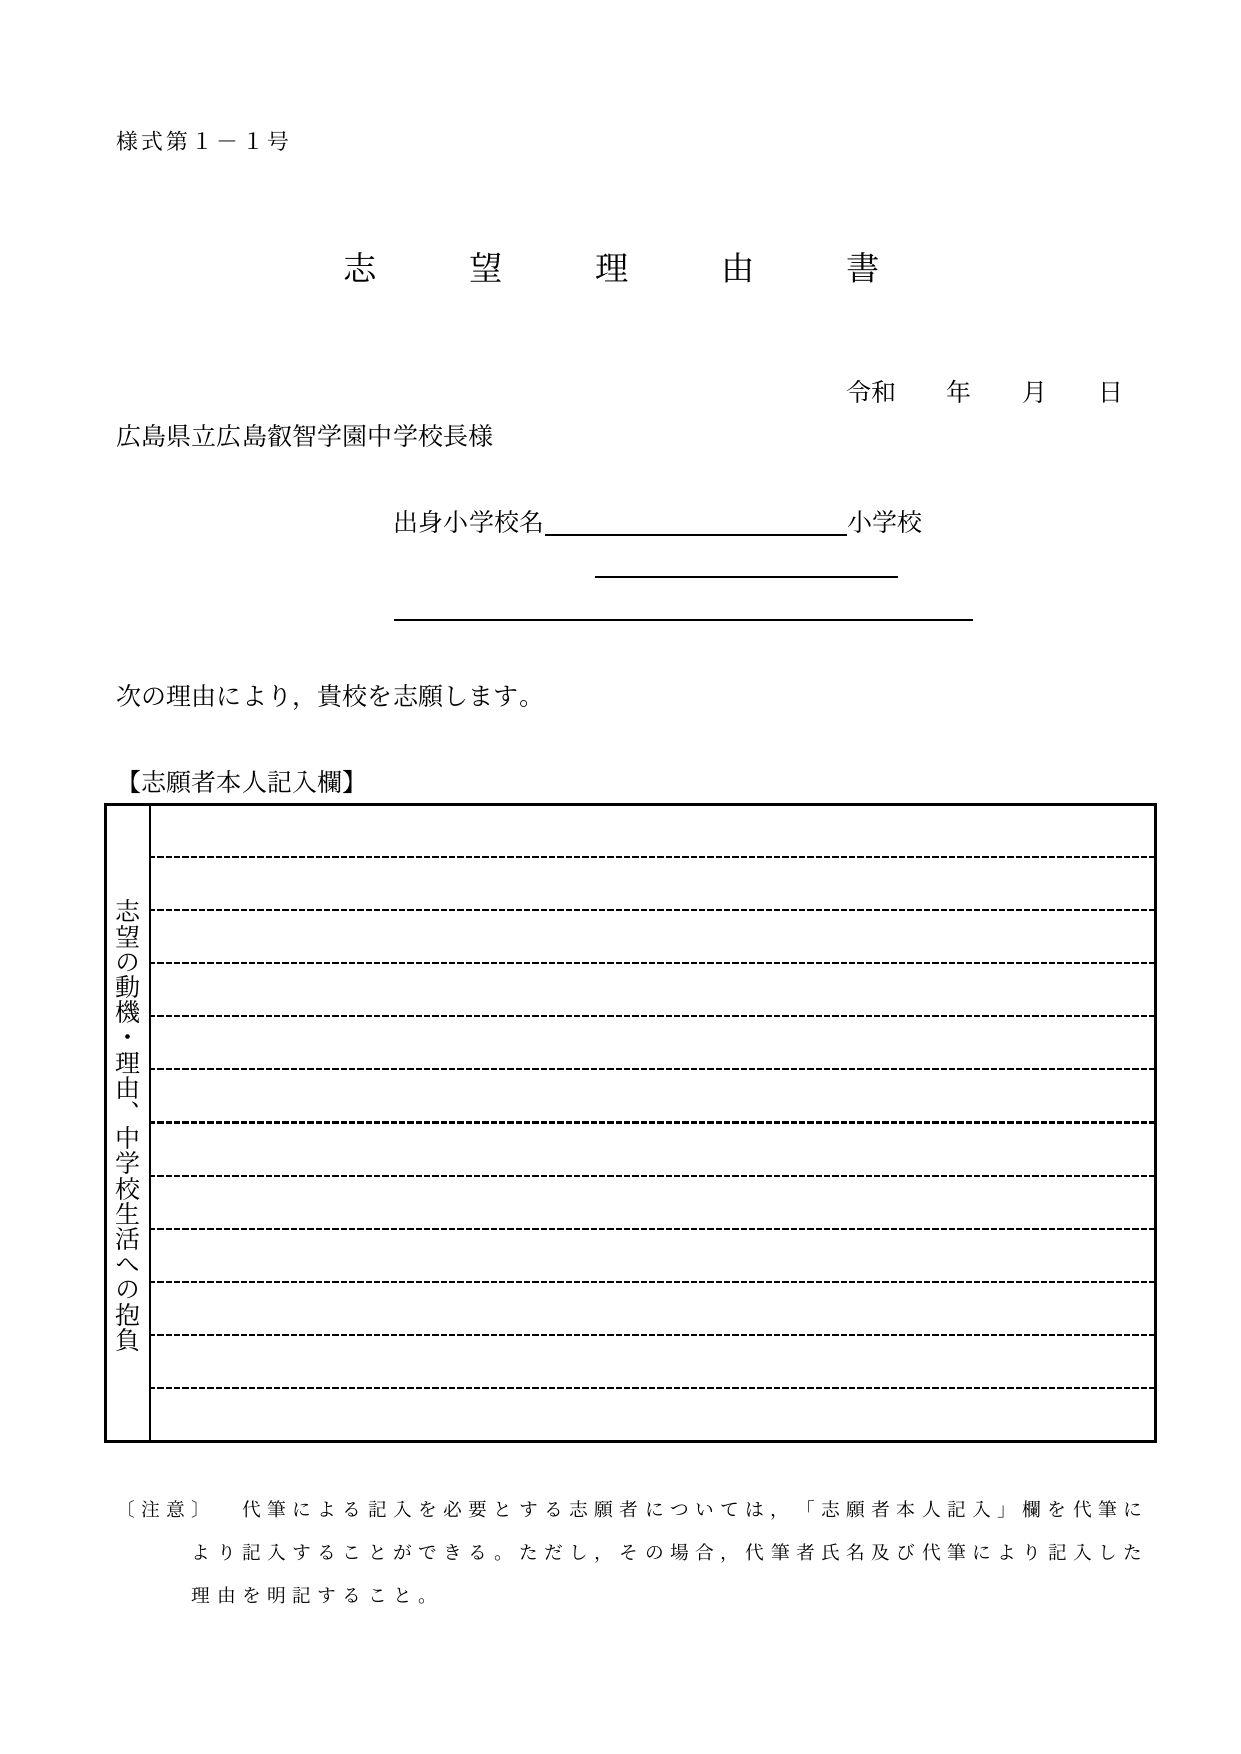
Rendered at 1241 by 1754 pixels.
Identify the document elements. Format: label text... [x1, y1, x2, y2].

text 出身小学校名 小学校 [91, 499, 1149, 543]
table_header 志望の動機・理由、中学校生活への抱負 [107, 806, 149, 1440]
text 【志願者本人記入欄】 [91, 759, 1149, 803]
table_cell [151, 1228, 1154, 1281]
text 次の理由により，貴校を志願します。 [91, 673, 1149, 716]
table_cell [151, 856, 1154, 909]
table_cell [151, 1068, 1154, 1121]
table_cell [151, 909, 1154, 962]
table_cell [151, 1015, 1154, 1068]
table_cell [151, 1121, 1154, 1174]
text 〔注意〕 代筆による記入を必要とする志願者については，「志願者本人記入」欄を代筆により記入することができる。ただし，その場合，代筆者氏名及び代筆により記入した理由を明記すること。 [91, 1487, 1149, 1617]
text 様式第１－１号 [91, 119, 1149, 162]
text 令和 年 月 日 [91, 369, 1149, 413]
table_cell [151, 1175, 1154, 1228]
table_cell [151, 1387, 1154, 1440]
table_cell [151, 1281, 1154, 1334]
table_cell [151, 962, 1154, 1015]
table_header [151, 806, 1154, 856]
text 広島県立広島叡智学園中学校長様 [91, 413, 1149, 456]
text 志 望 理 由 書 [91, 222, 1149, 309]
table_cell [151, 1334, 1154, 1387]
